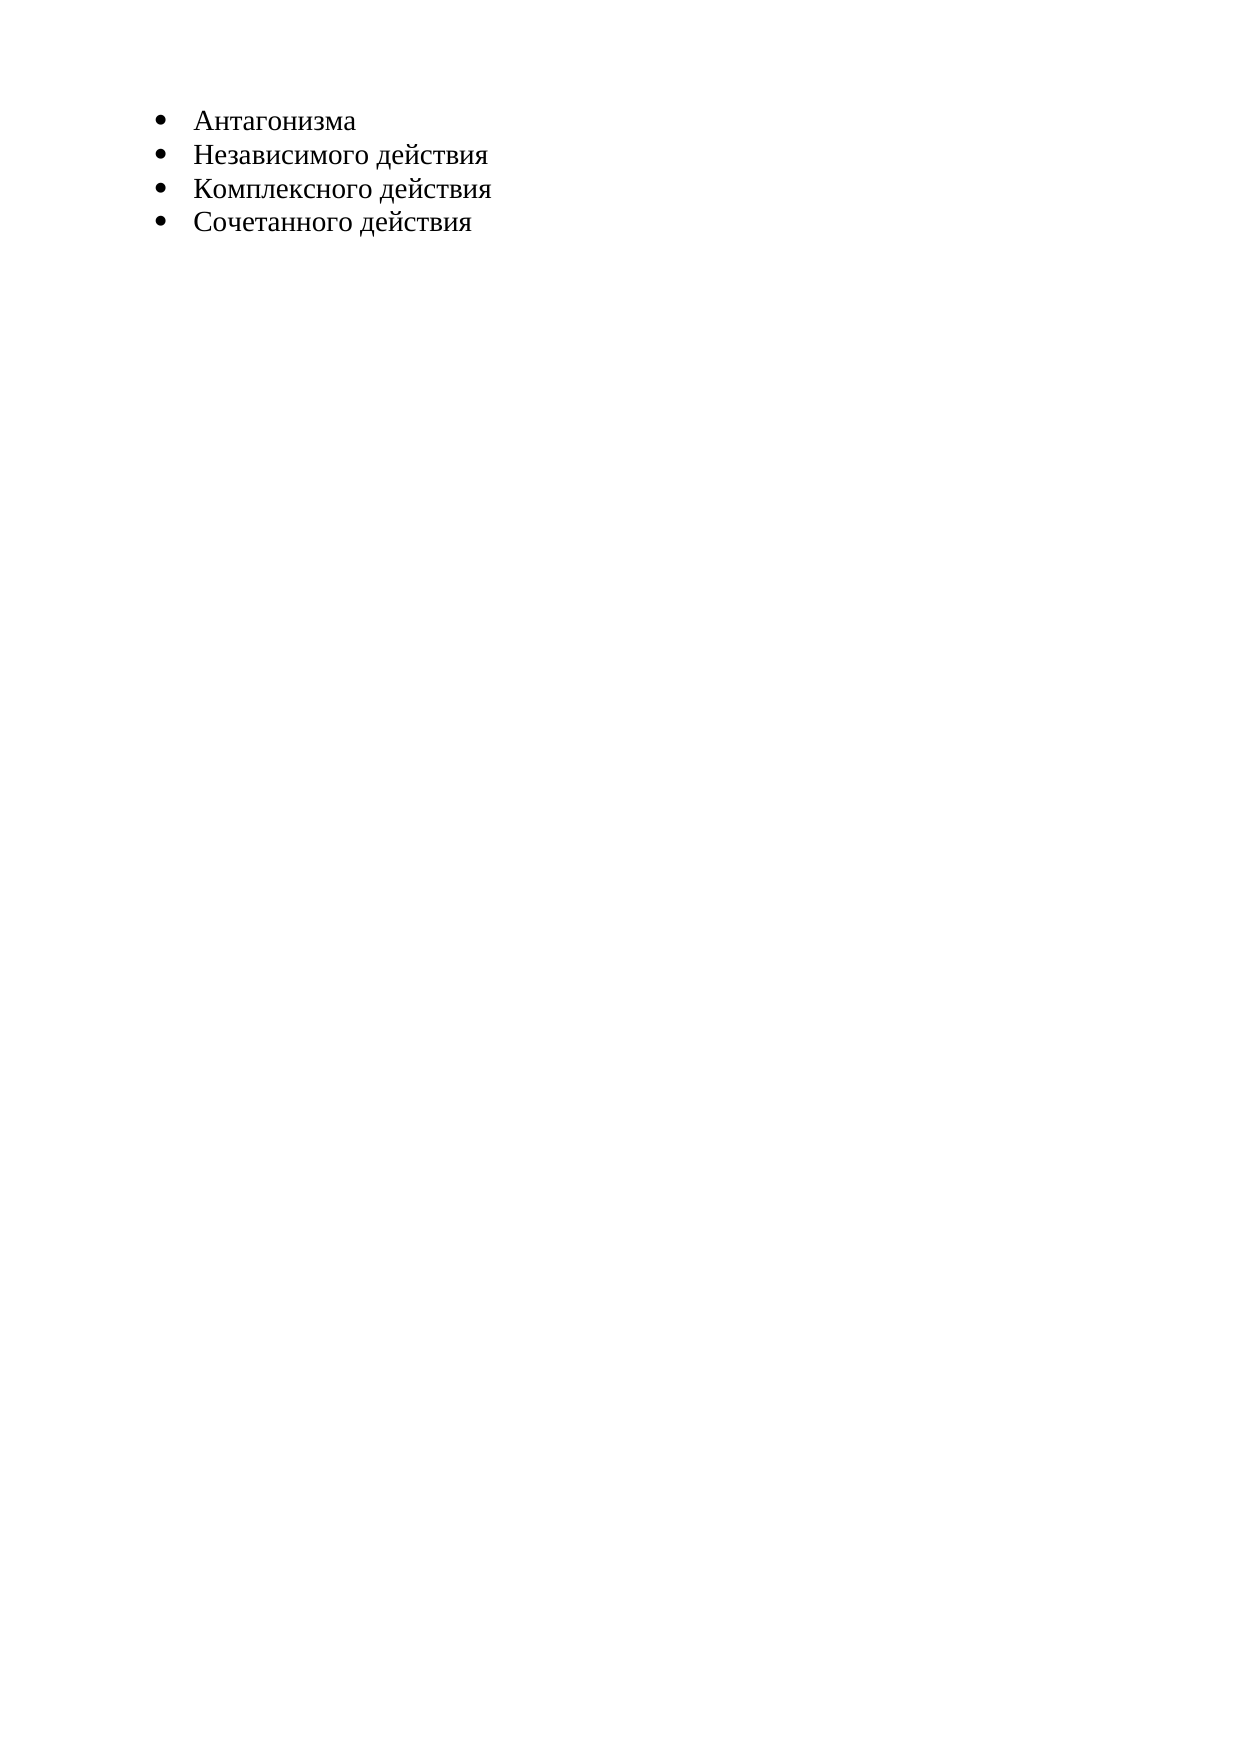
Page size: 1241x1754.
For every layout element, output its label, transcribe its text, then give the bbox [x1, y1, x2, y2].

list Антагонизма [156, 103, 1137, 137]
list Независимого действия [156, 137, 1137, 171]
list Сочетанного действия [156, 204, 1137, 238]
list Комплексного действия [156, 171, 1137, 204]
